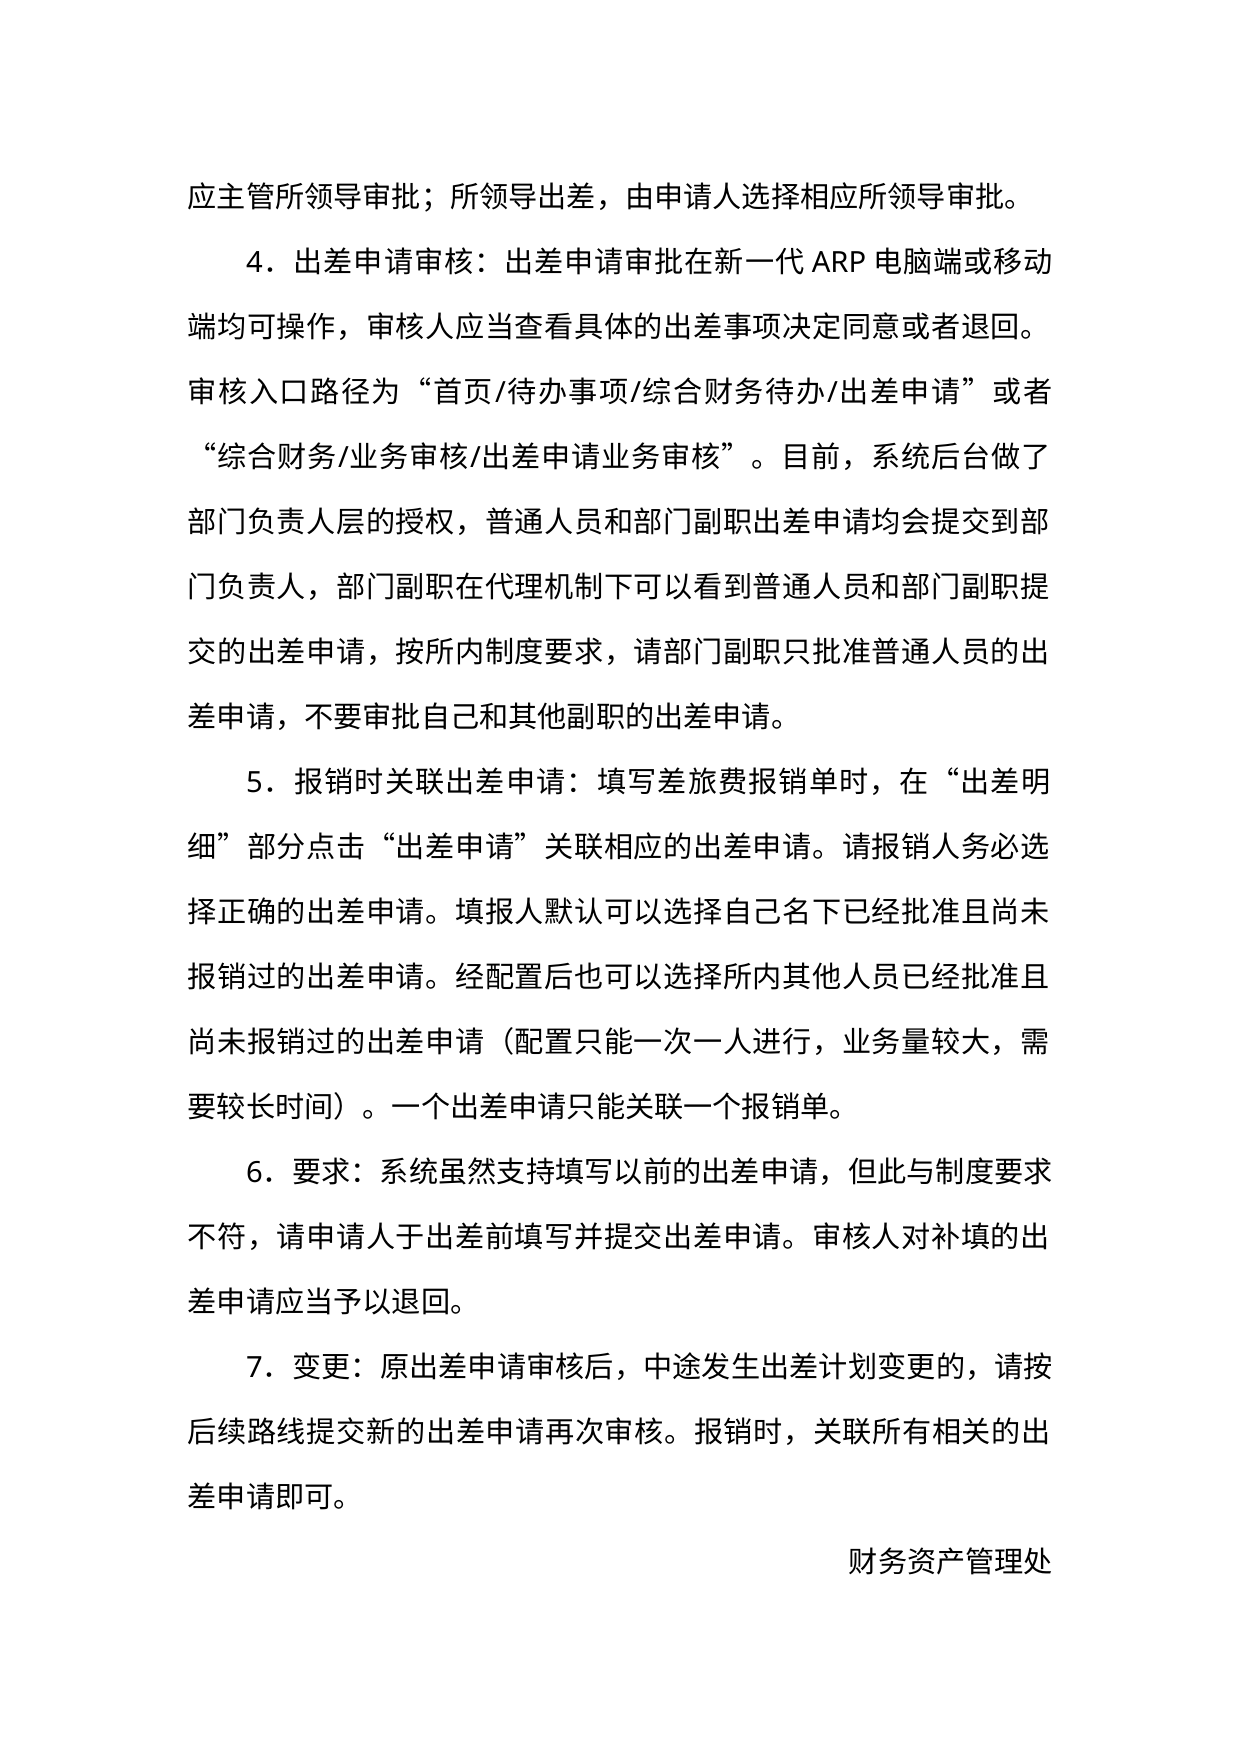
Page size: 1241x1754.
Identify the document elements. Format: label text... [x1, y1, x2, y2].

text 6．要求：系统虽然支持填写以前的出差申请，但此与制度要求不符，请申请人于出差前填写并提交出差申请。审核人对补填的出差申请应当予以退回。 [187, 1137, 1053, 1332]
text 5．报销时关联出差申请：填写差旅费报销单时，在“出差明细”部分点击“出差申请”关联相应的出差申请。请报销人务必选择正确的出差申请。填报人默认可以选择自己名下已经批准且尚未报销过的出差申请。经配置后也可以选择所内其他人员已经批准且尚未报销过的出差申请（配置只能一次一人进行，业务量较大，需要较长时间）。一个出差申请只能关联一个报销单。 [187, 747, 1053, 1137]
text 4．出差申请审核：出差申请审批在新一代ARP电脑端或移动端均可操作，审核人应当查看具体的出差事项决定同意或者退回。审核入口路径为“首页/待办事项/综合财务待办/出差申请”或者“综合财务/业务审核/出差申请业务审核”。目前，系统后台做了部门负责人层的授权，普通人员和部门副职出差申请均会提交到部门负责人，部门副职在代理机制下可以看到普通人员和部门副职提交的出差申请，按所内制度要求，请部门副职只批准普通人员的出差申请，不要审批自己和其他副职的出差申请。 [187, 227, 1053, 747]
text 财务资产管理处 [187, 1527, 1053, 1592]
text 7．变更：原出差申请审核后，中途发生出差计划变更的，请按后续路线提交新的出差申请再次审核。报销时，关联所有相关的出差申请即可。 [187, 1332, 1053, 1527]
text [187, 162, 1053, 227]
